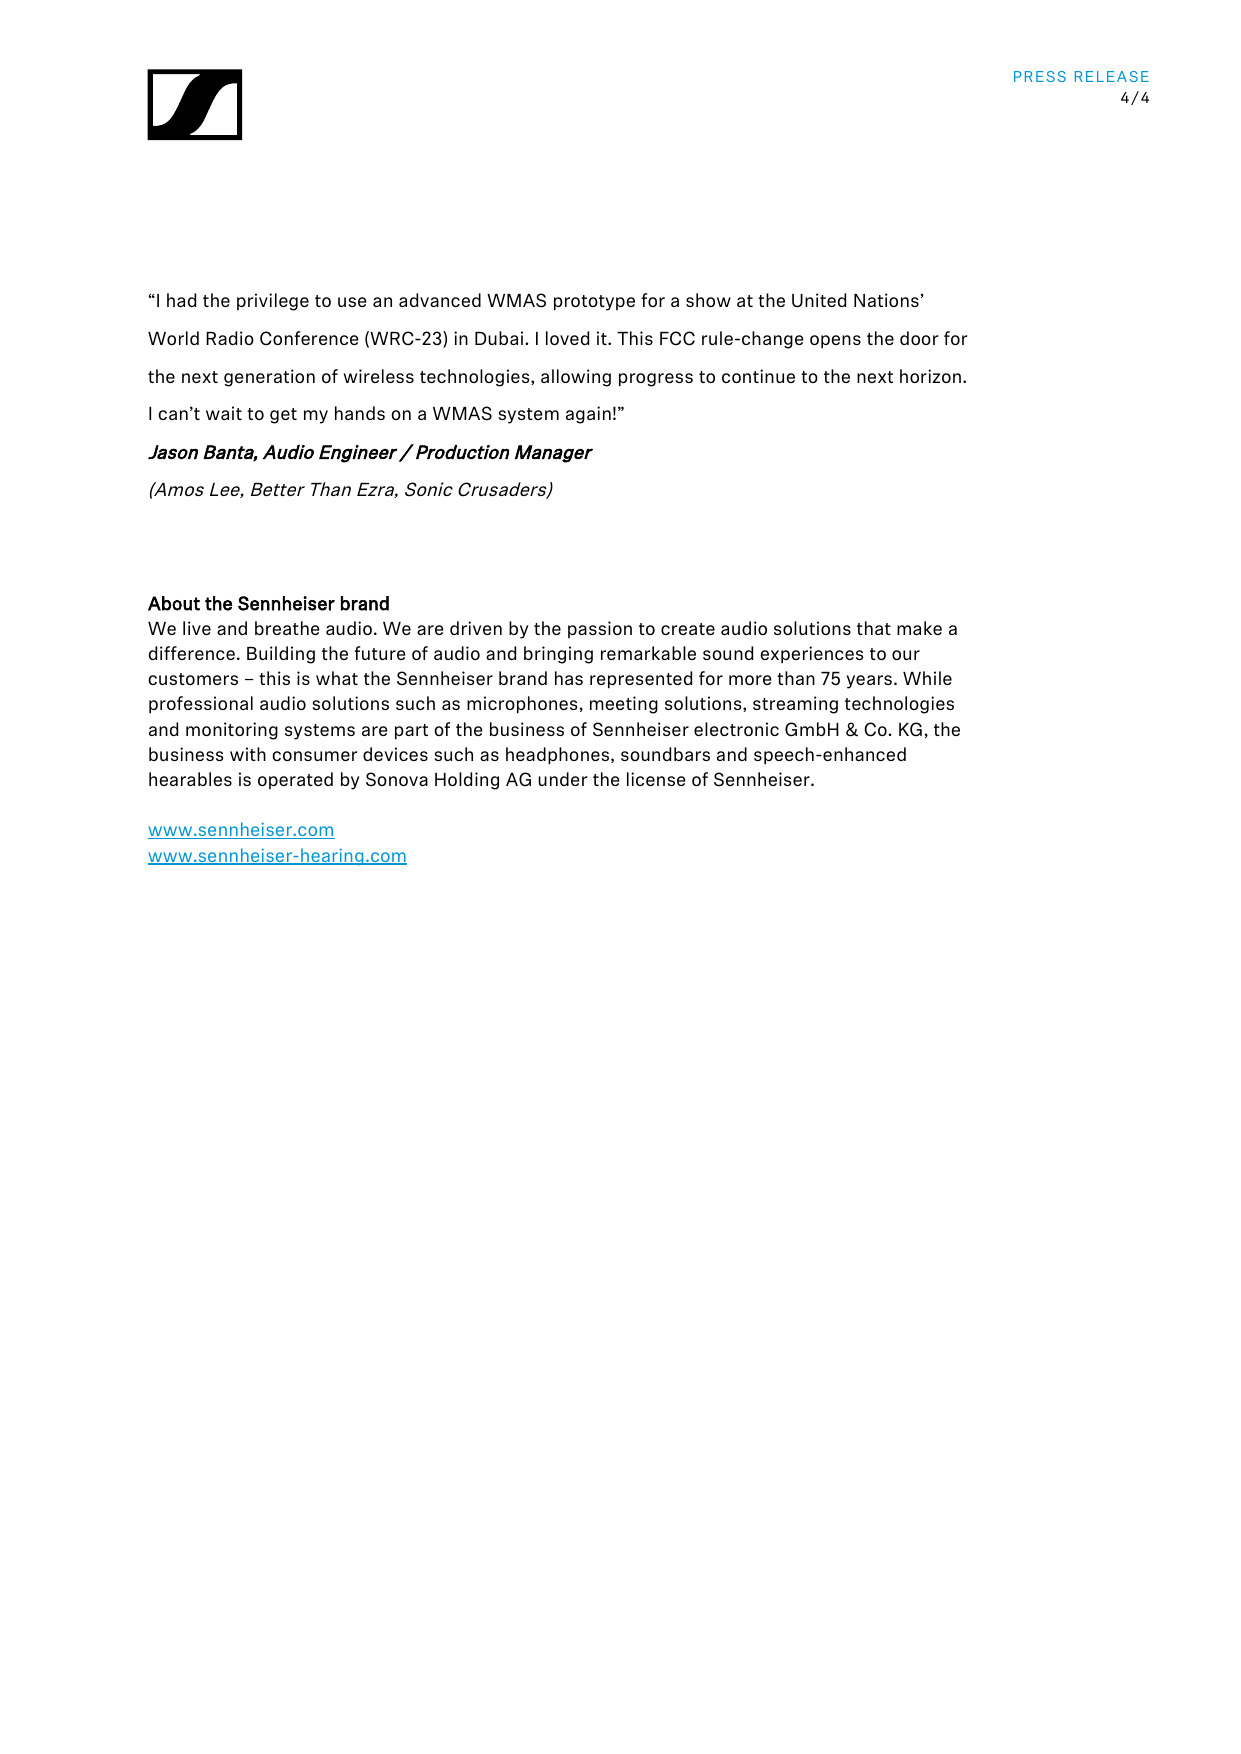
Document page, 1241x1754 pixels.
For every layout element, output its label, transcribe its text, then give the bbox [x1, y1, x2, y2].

text We live and breathe audio. We are driven by the passion to create audio solutions that make a difference. Building the future of audio and bringing remarkable sound experiences to our customers – this is what the Sennheiser brand has represented for more than 75 years. While professional audio solutions such as microphones, meeting solutions, streaming technologies and monitoring systems are part of the business of Sennheiser electronic GmbH & Co. KG, the business with consumer devices such as headphones, soundbars and speech-enhanced hearables is operated by Sonova Holding AG under the license of Sennheiser. [148, 614, 968, 791]
text About the Sennheiser brand [148, 589, 968, 614]
text Jason Banta, Audio Engineer / Production Manager [148, 438, 968, 463]
text www.sennheiser.com [148, 816, 968, 841]
text www.sennheiser-hearing.com [148, 841, 968, 867]
text “I had the privilege to use an advanced WMAS prototype for a show at the United Nations’ World Radio Conference (WRC-23) in Dubai. I loved it. This FCC rule-change opens the door for the next generation of wireless technologies, allowing progress to continue to the next horizon. I can’t wait to get my hands on a WMAS system again!” [148, 287, 968, 426]
text (Amos Lee, Better Than Ezra, Sonic Crusaders) [148, 476, 968, 501]
